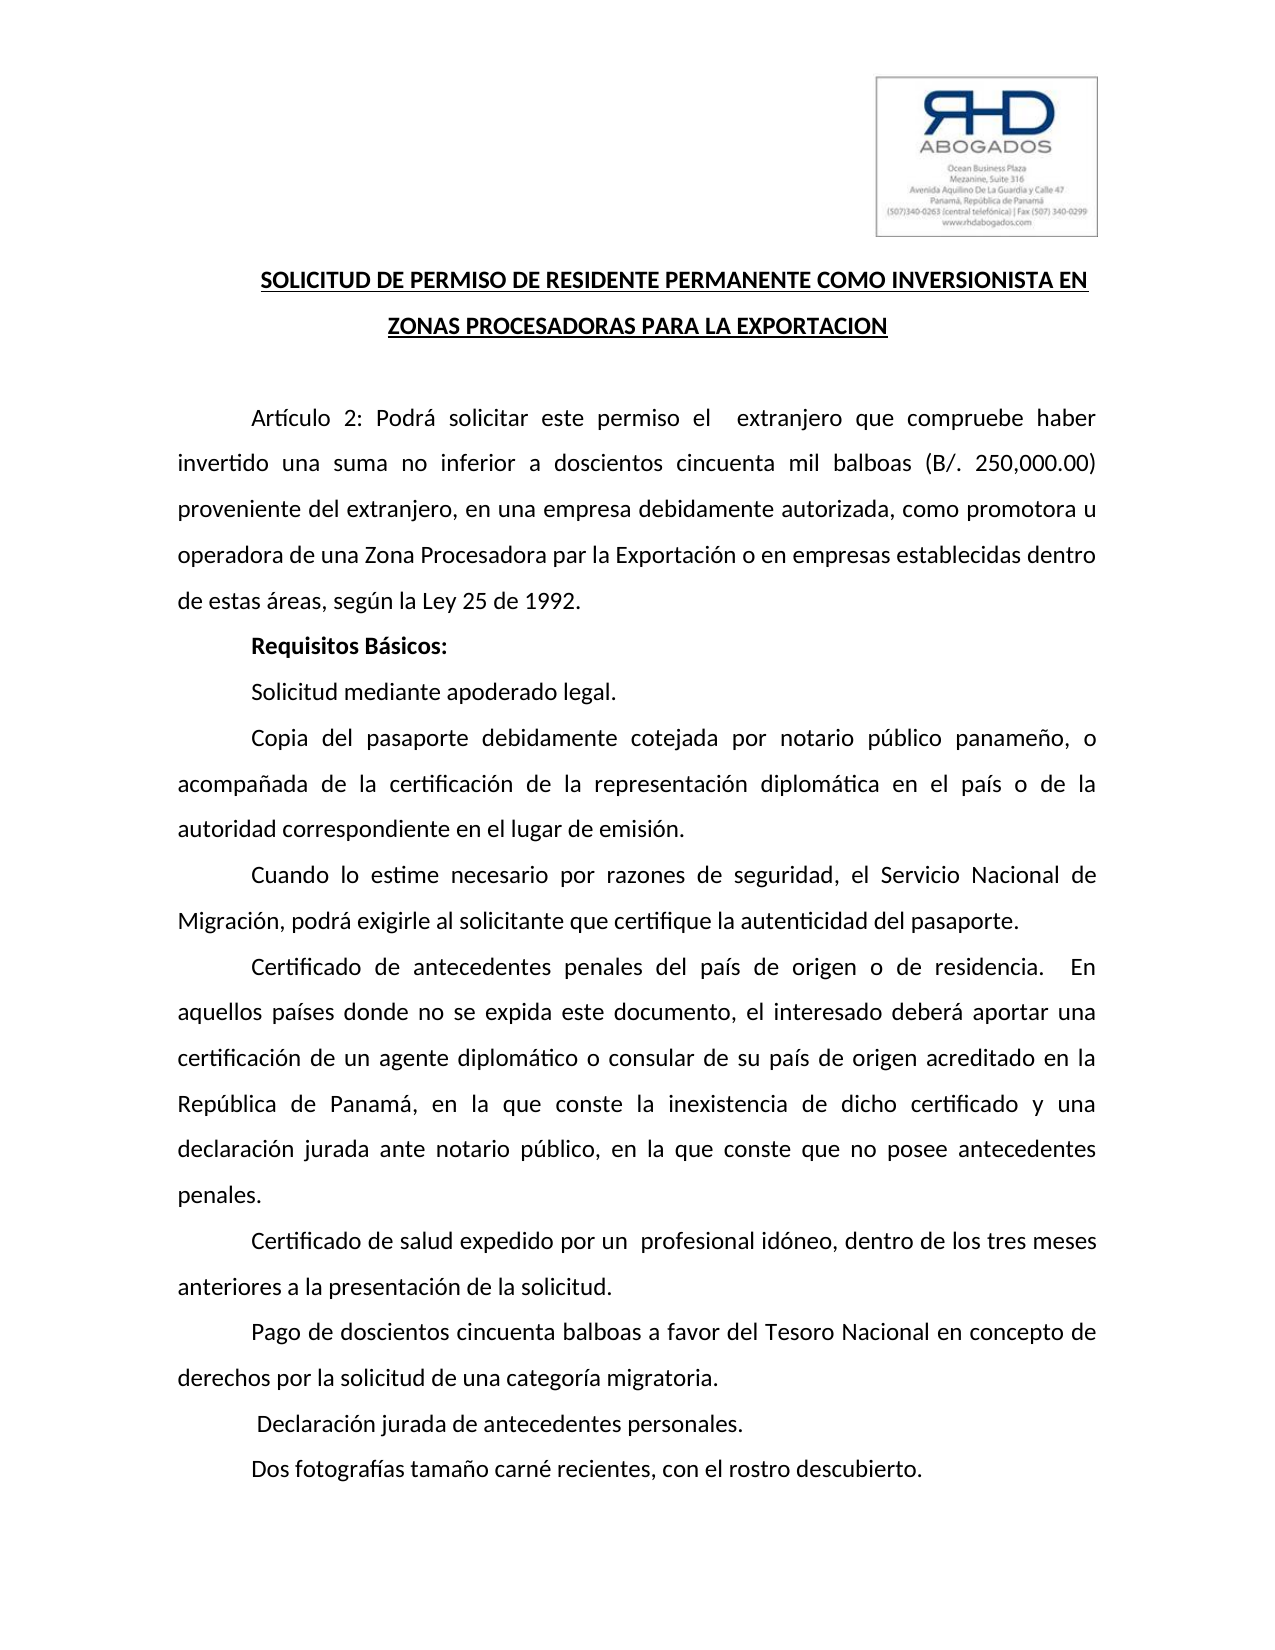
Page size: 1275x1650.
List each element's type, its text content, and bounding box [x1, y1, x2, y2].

text Pago de doscientos cincuenta balboas a favor del Tesoro Nacional en concepto de derechos por la solicitud de una categoría migratoria. [177, 1316, 1098, 1393]
text Certificado de salud expedido por un profesional idóneo, dentro de los tres meses anteriores a la presentación de la solicitud. [177, 1225, 1098, 1301]
text Solicitud mediante apoderado legal. [177, 676, 1098, 707]
text SOLICITUD DE PERMISO DE RESIDENTE PERMANENTE COMO INVERSIONISTA EN ZONAS PROCESADORAS PARA LA EXPORTACION [177, 265, 1098, 341]
text Cuando lo estime necesario por razones de seguridad, el Servicio Nacional de Migración, podrá exigirle al solicitante que certifique la autenticidad del pasaporte. [177, 859, 1098, 935]
text Declaración jurada de antecedentes personales. [177, 1408, 1098, 1438]
text Dos fotografías tamaño carné recientes, con el rostro descubierto. [177, 1454, 1098, 1484]
text Artículo 2: Podrá solicitar este permiso el extranjero que compruebe haber invertido una suma no inferior a doscientos cincuenta mil balboas (B/. 250,000.00) proveniente del extranjero, en una empresa debidamente autorizada, como promotora u operadora de una Zona Procesadora par la Exportación o en empresas establecidas dentro de estas áreas, según la Ley 25 de 1992. [177, 402, 1098, 615]
text Certificado de antecedentes penales del país de origen o de residencia. En aquellos países donde no se expida este documento, el interesado deberá aportar una certificación de un agente diplomático o consular de su país de origen acreditado en la República de Panamá, en la que conste la inexistencia de dicho certificado y una declaración jurada ante notario público, en la que conste que no posee antecedentes penales. [177, 951, 1098, 1210]
text Requisitos Básicos: [177, 631, 1098, 661]
text Copia del pasaporte debidamente cotejada por notario público panameño, o acompañada de la certificación de la representación diplomática en el país o de la autoridad correspondiente en el lugar de emisión. [177, 722, 1098, 844]
picture [873, 73, 1098, 237]
